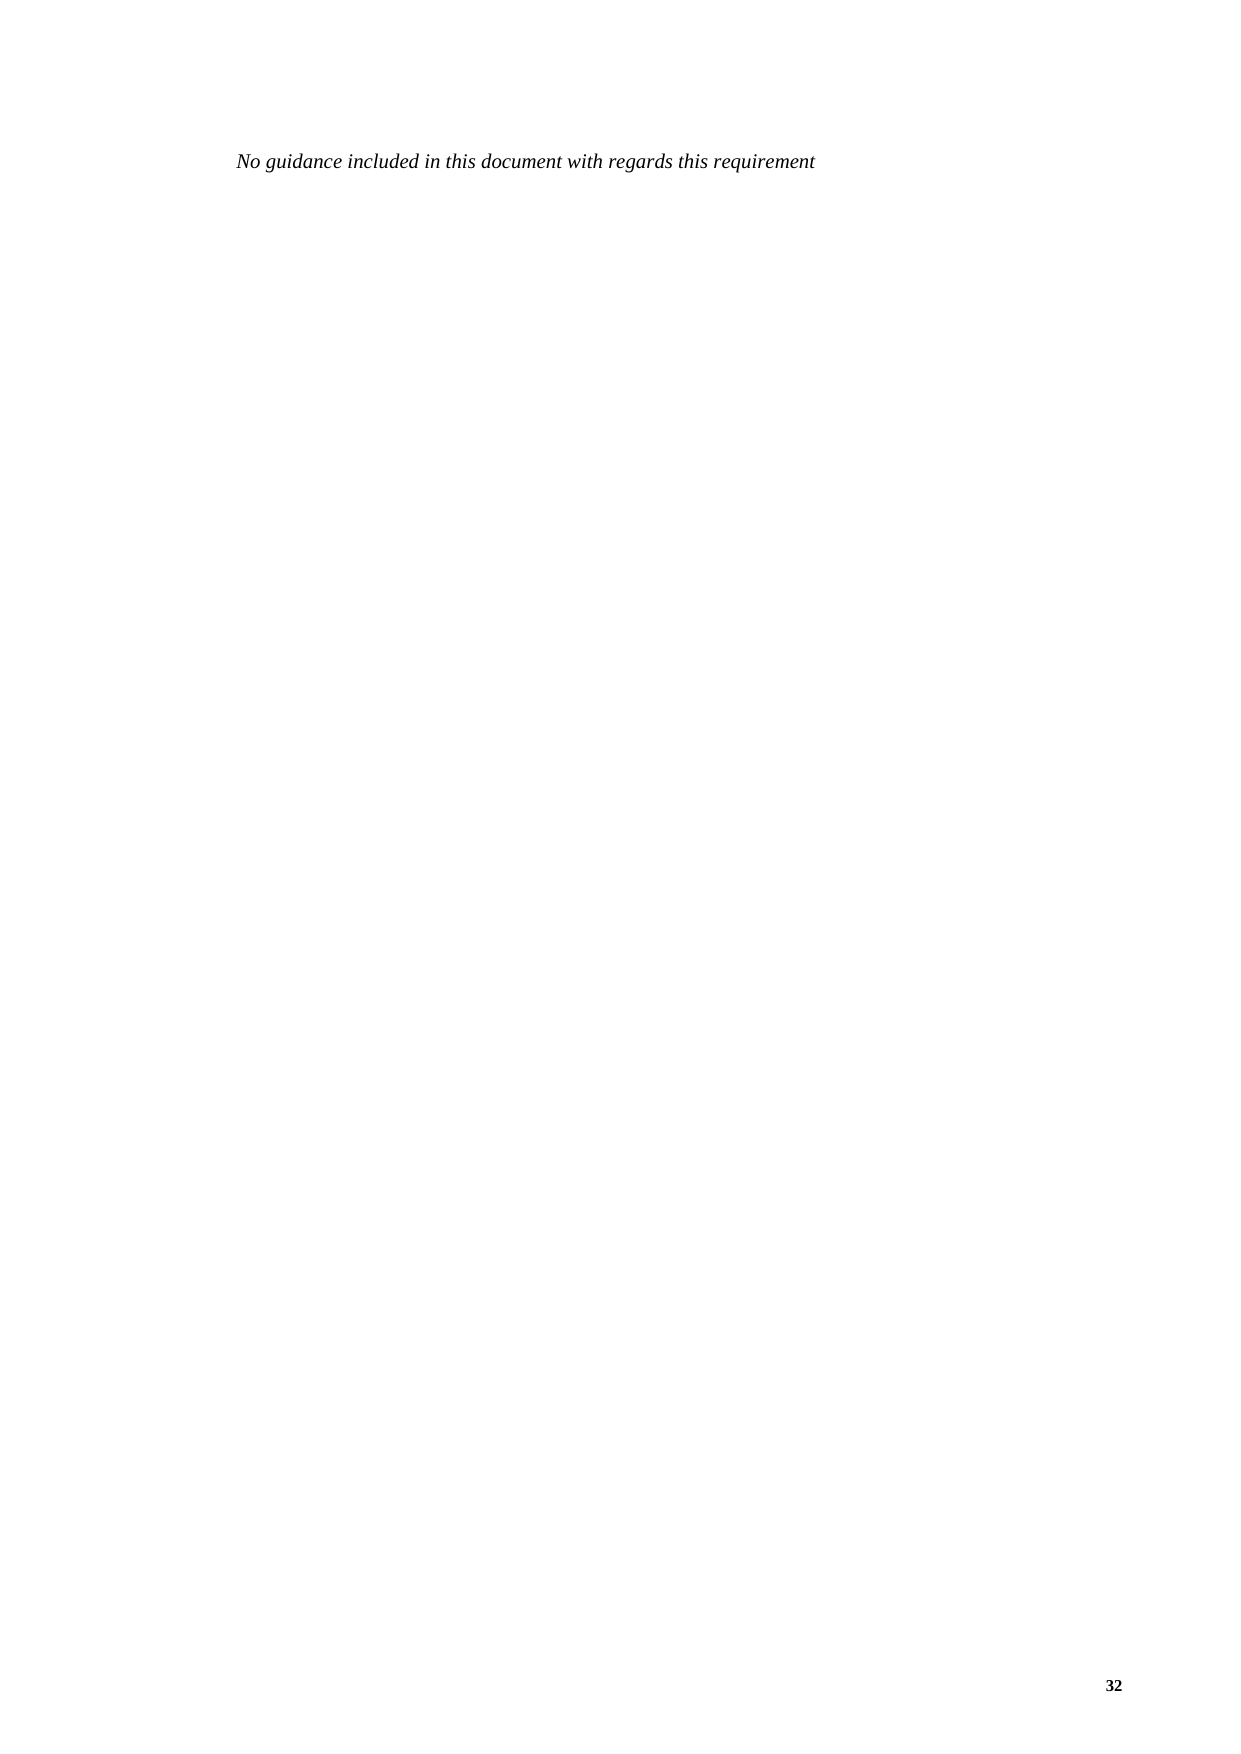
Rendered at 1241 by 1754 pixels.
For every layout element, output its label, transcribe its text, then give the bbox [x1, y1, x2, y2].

text No guidance included in this document with regards this requirement [236, 148, 1004, 173]
